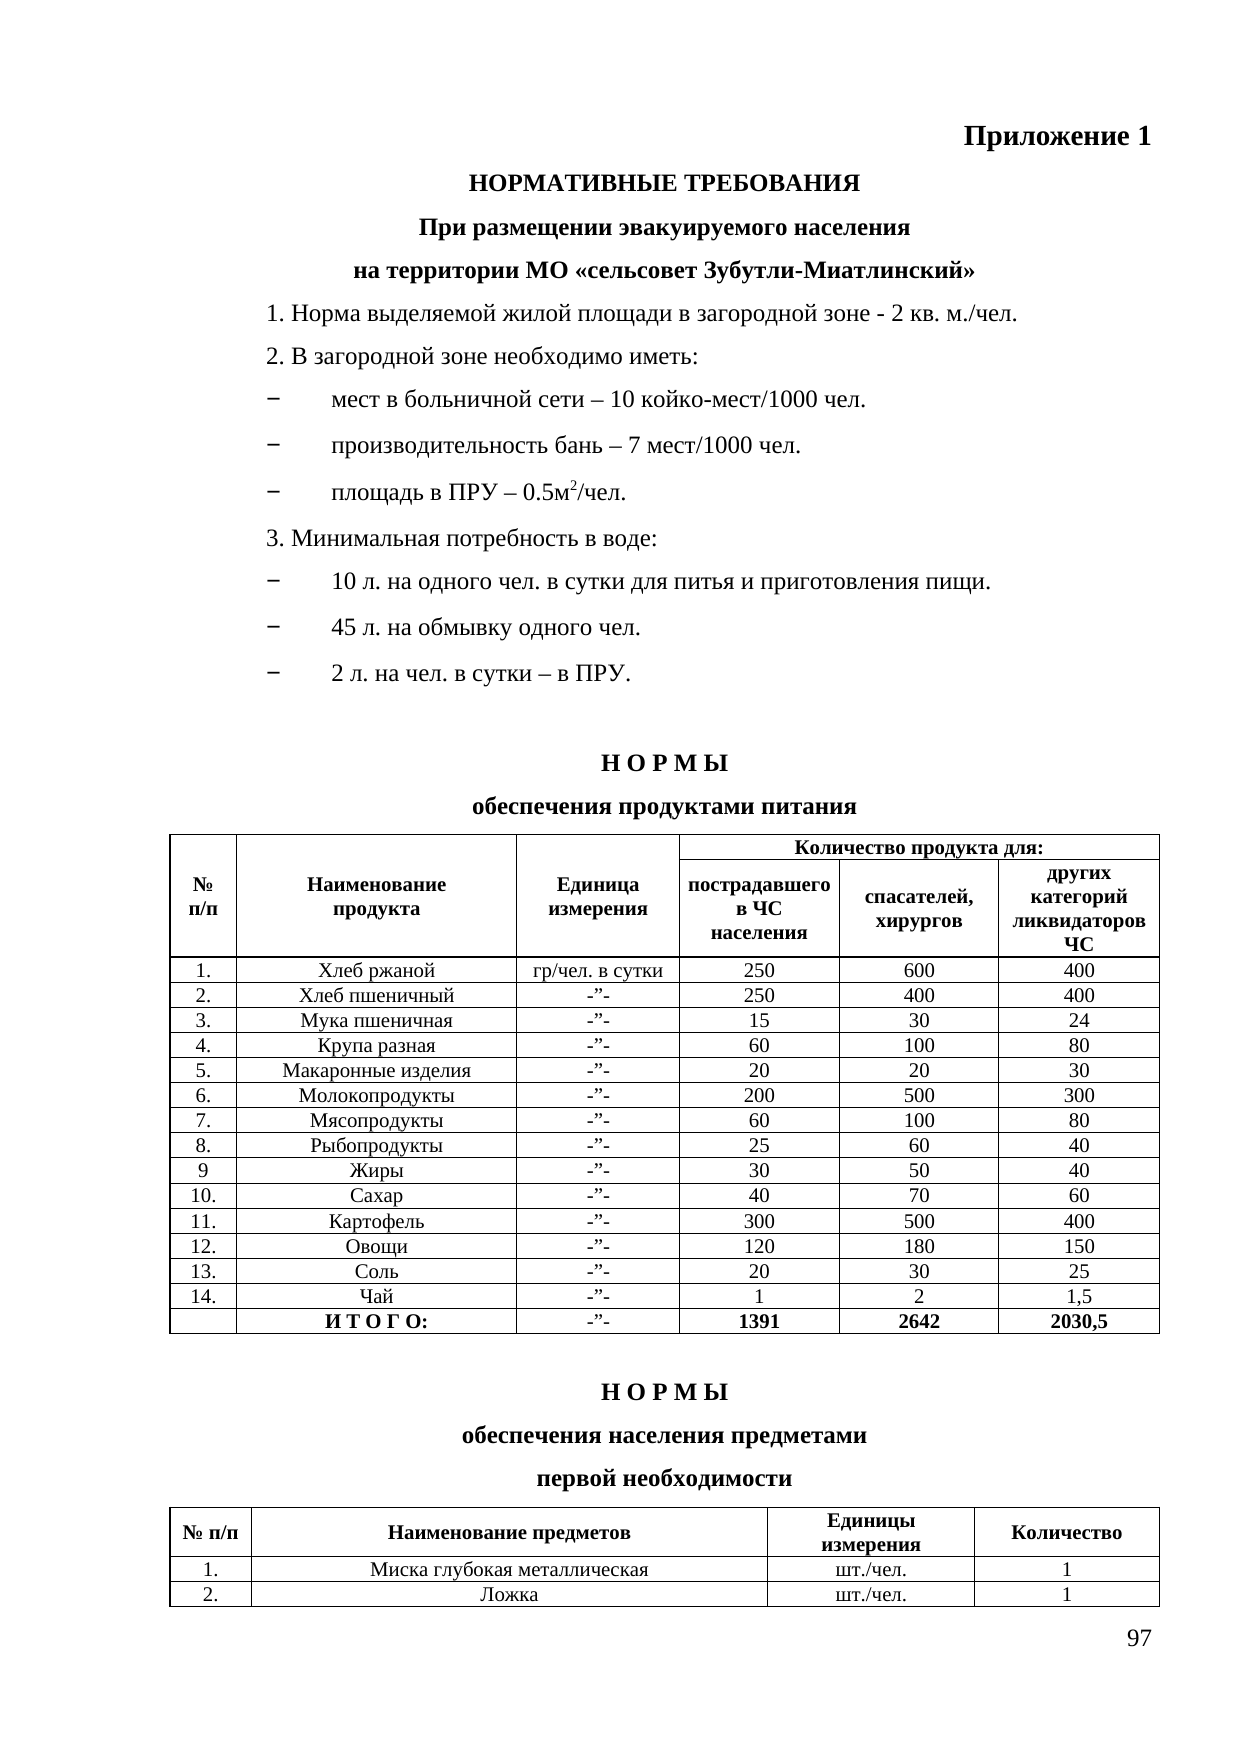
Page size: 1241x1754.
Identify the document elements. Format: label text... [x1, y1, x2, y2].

table_cell -”- [517, 1008, 679, 1032]
table_cell 9 [171, 1158, 236, 1182]
table_cell 11. [171, 1209, 236, 1233]
table_cell 150 [999, 1234, 1159, 1258]
text Н О Р М Ы [177, 1377, 1152, 1406]
table_cell 300 [999, 1083, 1159, 1107]
list 45 л. на обмывку одного чел. [177, 612, 1152, 643]
table_cell -”- [517, 983, 679, 1007]
table_cell -”- [517, 1209, 679, 1233]
table_cell 400 [999, 958, 1159, 982]
table_cell 10. [171, 1184, 236, 1207]
table_cell шт./чел. [768, 1582, 974, 1606]
table_cell 60 [999, 1184, 1159, 1207]
list производительность бань – 7 мест/1000 чел. [177, 430, 1152, 461]
table_cell 200 [680, 1083, 839, 1107]
table_cell -”- [517, 1234, 679, 1258]
table_cell [171, 1309, 236, 1333]
table_cell пострадавшего в ЧС населения [680, 860, 839, 956]
table_cell -”- [517, 1309, 679, 1333]
table_cell 20 [680, 1259, 839, 1283]
table_header Количество продукта для: [680, 835, 1159, 859]
table_cell 14. [171, 1284, 236, 1308]
text 3. Минимальная потребность в воде: [177, 523, 1152, 552]
table_cell 500 [840, 1209, 998, 1233]
table_cell 70 [840, 1184, 998, 1207]
table_cell 2642 [840, 1309, 998, 1333]
table_cell -”- [517, 1058, 679, 1082]
list мест в больничной сети – 10 койко-мест/1000 чел. [177, 384, 1152, 415]
table_cell Крупа разная [237, 1033, 516, 1057]
table_cell 1 [680, 1284, 839, 1308]
text Приложение 1 [177, 118, 1152, 152]
table_cell -”- [517, 1158, 679, 1182]
table_header Количество [975, 1508, 1159, 1556]
table_cell Чай [237, 1284, 516, 1308]
table_cell 2 [840, 1284, 998, 1308]
table_header № п/п [171, 835, 236, 956]
text на территории МО «сельсовет Зубутли-Миатлинский» [177, 255, 1152, 283]
table_cell 7. [171, 1108, 236, 1132]
text обеспечения населения предметами [177, 1420, 1152, 1449]
text обеспечения продуктами питания [177, 791, 1152, 820]
table_cell 30 [999, 1058, 1159, 1082]
table_cell 400 [840, 983, 998, 1007]
text НОРМАТИВНЫЕ ТРЕБОВАНИЯ [177, 168, 1152, 197]
table_cell других категорий ликвидаторов ЧС [999, 860, 1159, 956]
table_cell 40 [680, 1184, 839, 1207]
table_cell 60 [680, 1033, 839, 1057]
table_cell 1 [975, 1557, 1159, 1581]
table_cell 400 [999, 1209, 1159, 1233]
table_header Единицы измерения [768, 1508, 974, 1556]
table_cell Жиры [237, 1158, 516, 1182]
table_cell -”- [517, 1133, 679, 1157]
table_cell 5. [171, 1058, 236, 1082]
text 1. Норма выделяемой жилой площади в загородной зоне - 2 кв. м./чел. [177, 298, 1152, 327]
table_cell 3. [171, 1008, 236, 1032]
table_cell 6. [171, 1083, 236, 1107]
table_cell 80 [999, 1108, 1159, 1132]
table_cell 8. [171, 1133, 236, 1157]
table_cell Макаронные изделия [237, 1058, 516, 1082]
table_cell спасателей, хирургов [840, 860, 998, 956]
table_cell 30 [840, 1008, 998, 1032]
table_cell 1. [171, 958, 236, 982]
table_cell Соль [237, 1259, 516, 1283]
table_cell 25 [999, 1259, 1159, 1283]
text первой необходимости [177, 1463, 1152, 1492]
table_cell -”- [517, 1259, 679, 1283]
table_cell Овощи [237, 1234, 516, 1258]
table_cell И Т О Г О: [237, 1309, 516, 1333]
text При размещении эвакуируемого населения [177, 212, 1152, 240]
table_cell 2. [171, 1582, 251, 1606]
table_cell 2. [171, 983, 236, 1007]
table_cell 250 [680, 983, 839, 1007]
table_cell Хлеб пшеничный [237, 983, 516, 1007]
table_cell 60 [680, 1108, 839, 1132]
table_cell 2030,5 [999, 1309, 1159, 1333]
table_cell 25 [680, 1133, 839, 1157]
table_cell Молокопродукты [237, 1083, 516, 1107]
list 10 л. на одного чел. в сутки для питья и приготовления пищи. [177, 566, 1152, 597]
table_cell -”- [517, 1108, 679, 1132]
table_cell 80 [999, 1033, 1159, 1057]
table_header Единица измерения [517, 835, 679, 956]
table_header № п/п [171, 1508, 251, 1556]
table_cell 15 [680, 1008, 839, 1032]
table_cell Хлеб ржаной [237, 958, 516, 982]
table_cell 100 [840, 1033, 998, 1057]
table_cell Сахар [237, 1184, 516, 1207]
table_cell 300 [680, 1209, 839, 1233]
table_cell 120 [680, 1234, 839, 1258]
table_cell 24 [999, 1008, 1159, 1032]
table_cell 20 [840, 1058, 998, 1082]
table_cell -”- [517, 1033, 679, 1057]
table_cell 400 [999, 983, 1159, 1007]
table_cell 1,5 [999, 1284, 1159, 1308]
table_cell 1 [975, 1582, 1159, 1606]
table_cell 60 [840, 1133, 998, 1157]
table_cell -”- [517, 1184, 679, 1207]
table_cell -”- [517, 1083, 679, 1107]
table_cell 4. [171, 1033, 236, 1057]
table_cell 30 [840, 1259, 998, 1283]
table_cell Миска глубокая металлическая [252, 1557, 767, 1581]
table_cell Рыбопродукты [237, 1133, 516, 1157]
table_cell Ложка [252, 1582, 767, 1606]
list площадь в ПРУ – 0.5м2/чел. [177, 477, 1152, 507]
table_cell Картофель [237, 1209, 516, 1233]
table_cell 250 [680, 958, 839, 982]
table_header Наименование предметов [252, 1508, 767, 1556]
table_cell 30 [680, 1158, 839, 1182]
table_cell гр/чел. в сутки [517, 958, 679, 982]
table_cell 100 [840, 1108, 998, 1132]
table_cell 40 [999, 1158, 1159, 1182]
table_cell шт./чел. [768, 1557, 974, 1581]
table_cell -”- [517, 1284, 679, 1308]
table_cell Мука пшеничная [237, 1008, 516, 1032]
table_cell 12. [171, 1234, 236, 1258]
table_cell 13. [171, 1259, 236, 1283]
list 2 л. на чел. в сутки – в ПРУ. [177, 658, 1152, 689]
text Н О Р М Ы [177, 748, 1152, 777]
table_cell Мясопродукты [237, 1108, 516, 1132]
table_cell 20 [680, 1058, 839, 1082]
table_cell 180 [840, 1234, 998, 1258]
table_cell 40 [999, 1133, 1159, 1157]
table_cell 50 [840, 1158, 998, 1182]
table_cell 500 [840, 1083, 998, 1107]
table_header Наименование продукта [237, 835, 516, 956]
table_cell 1391 [680, 1309, 839, 1333]
table_cell 1. [171, 1557, 251, 1581]
text 2. В загородной зоне необходимо иметь: [177, 341, 1152, 370]
table_cell 600 [840, 958, 998, 982]
